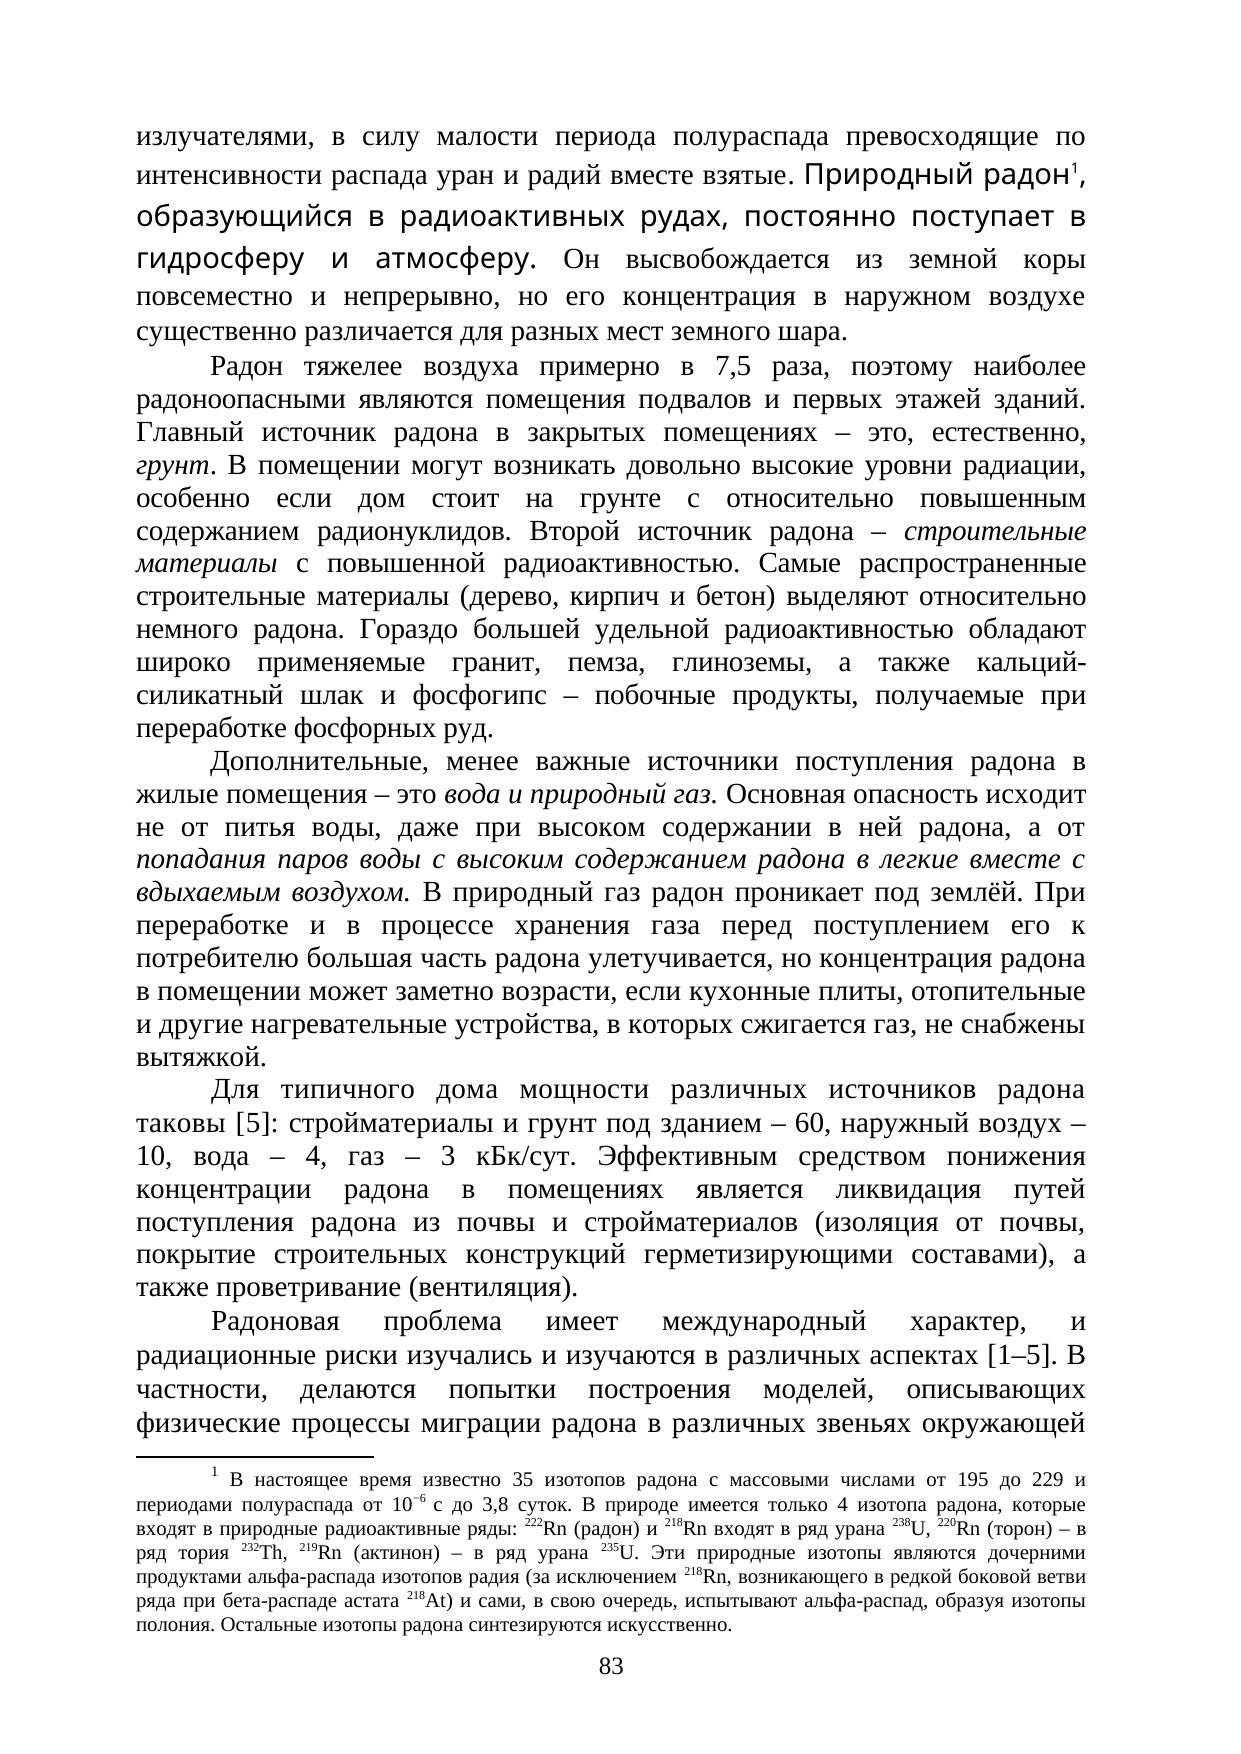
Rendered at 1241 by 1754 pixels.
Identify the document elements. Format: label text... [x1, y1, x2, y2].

text Для типичного дома мощности различных источников радона таковы [5]: стройматериалы и грунт под зданием – 60, наружный воздух – 10, вода – 4, газ – 3 кБк/сут. Эффективным средством понижения концентрации радона в помещениях является ликвидация путей поступления радона из почвы и стройматериалов (изоляция от почвы, покрытие строительных конструкций герметизирующими составами), а также проветривание (вентиляция). [136, 1073, 1087, 1303]
text Дополнительные, менее важные источники поступления радона в жилые помещения – это вода и природный газ. Основная опасность исходит не от питья воды, даже при высоком содержании в ней радона, а от попадания паров воды с высоким содержанием радона в легкие вместе с вдыхаемым воздухом. В природный газ радон проникает под землёй. При переработке и в процессе хранения газа перед поступлением его к потребителю большая часть радона улетучивается, но концентрация радона в помещении может заметно возрасти, если кухонные плиты, отопительные и другие нагревательные устройства, в которых сжигается газ, не снабжены вытяжкой. [136, 744, 1087, 1073]
text Радон тяжелее воздуха примерно в 7,5 раза, поэтому наиболее радоноопасными являются помещения подвалов и первых этажей зданий. Главный источник радона в закрытых помещениях – это, естественно, грунт. В помещении могут возникать довольно высокие уровни радиации, особенно если дом стоит на грунте с относительно повышенным содержанием радионуклидов. Второй источник радона – строительные материалы с повышенной радиоактивностью. Самые распространенные строительные материалы (дерево, кирпич и бетон) выделяют относительно немного радона. Гораздо большей удельной радиоактивностью обладают широко применяемые гранит, пемза, глиноземы, а также кальций-силикатный шлак и фосфогипс – побочные продукты, получаемые при переработке фосфорных руд. [136, 349, 1087, 744]
